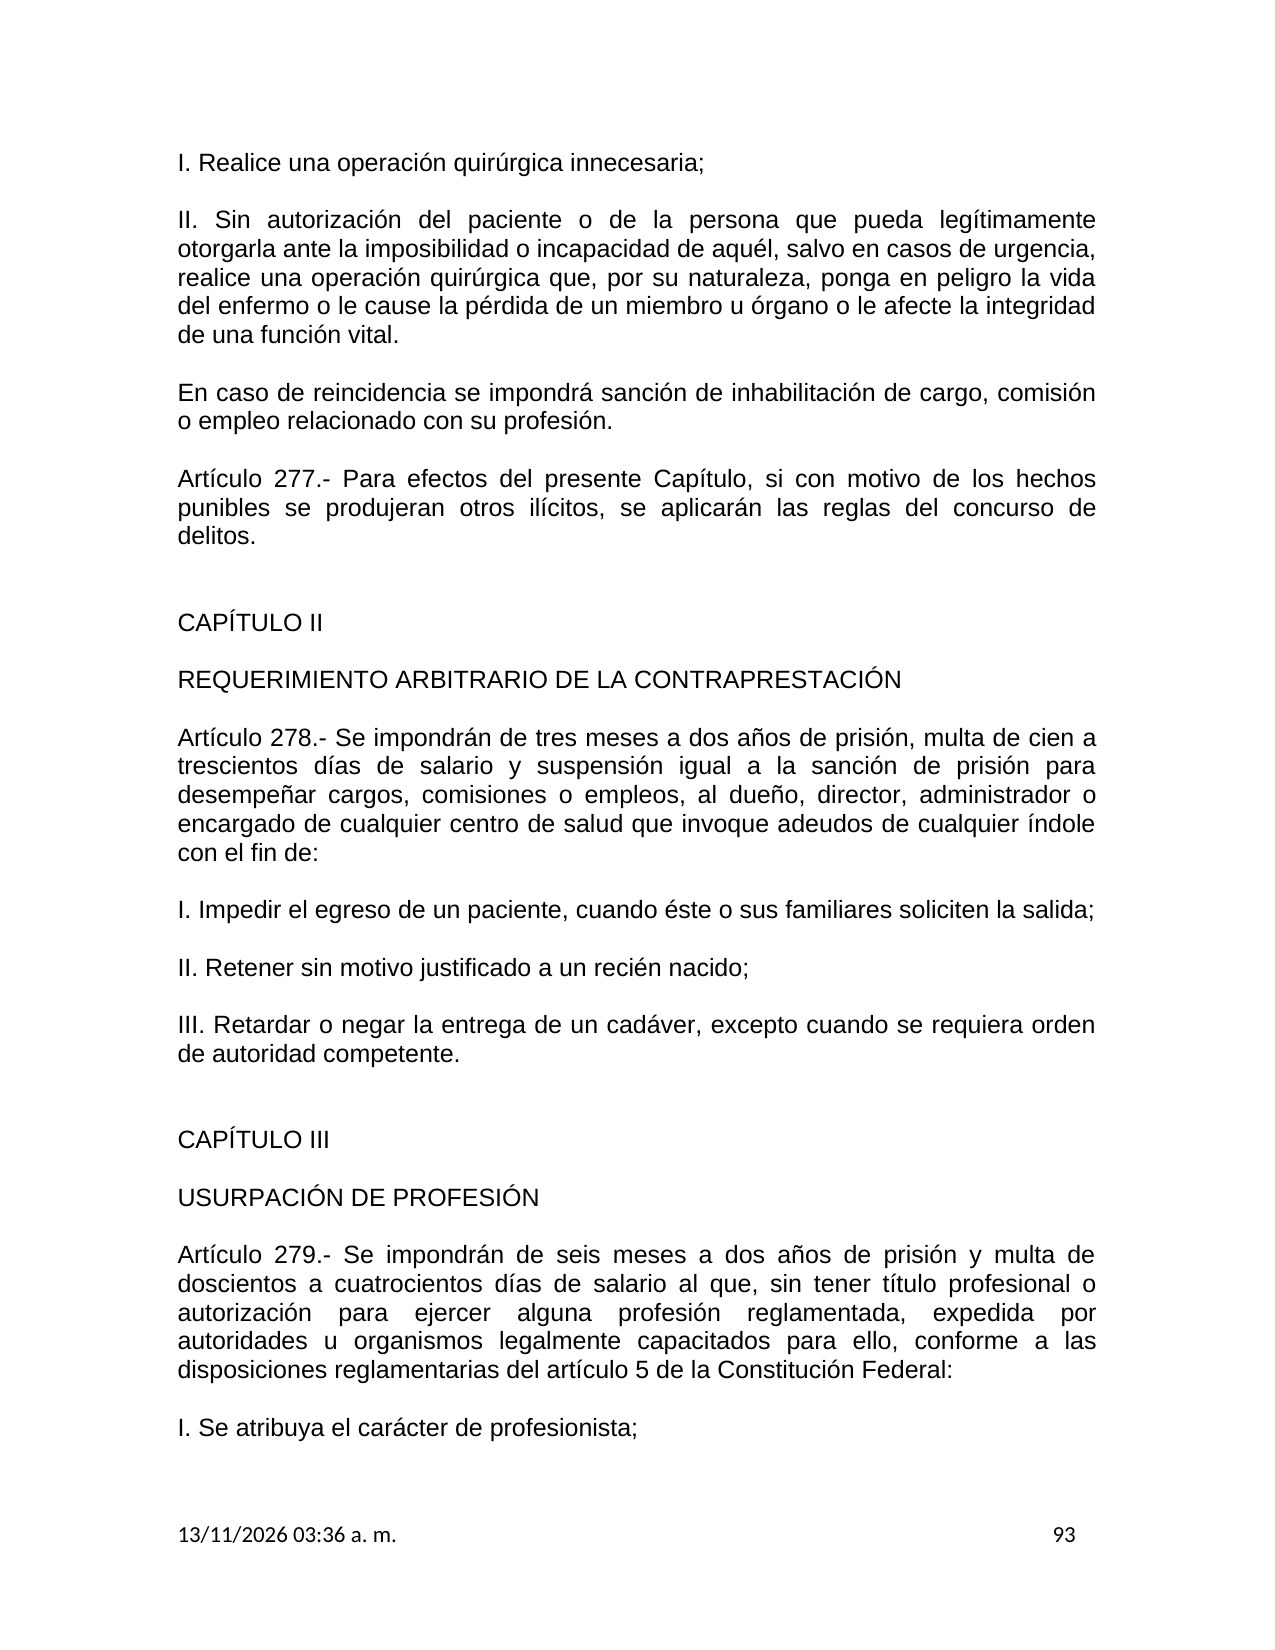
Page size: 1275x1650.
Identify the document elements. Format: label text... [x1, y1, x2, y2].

text CAPÍTULO II [177, 608, 1098, 636]
text CAPÍTULO III [177, 1125, 1098, 1154]
text Artículo 278.- Se impondrán de tres meses a dos años de prisión, multa de cien a trescientos días de salario y suspensión igual a la sanción de prisión para desempeñar cargos, comisiones o empleos, al dueño, director, administrador o encargado de cualquier centro de salud que invoque adeudos de cualquier índole con el fin de: [177, 723, 1098, 866]
text Artículo 279.- Se impondrán de seis meses a dos años de prisión y multa de doscientos a cuatrocientos días de salario al que, sin tener título profesional o autorización para ejercer alguna profesión reglamentada, expedida por autoridades u organismos legalmente capacitados para ello, conforme a las disposiciones reglamentarias del artículo 5 de la Constitución Federal: [177, 1240, 1098, 1384]
text II. Retener sin motivo justificado a un recién nacido; [177, 953, 1098, 981]
text III. Retardar o negar la entrega de un cadáver, excepto cuando se requiera orden de autoridad competente. [177, 1010, 1098, 1068]
text I. Realice una operación quirúrgica innecesaria; [177, 148, 1098, 176]
text En caso de reincidencia se impondrá sanción de inhabilitación de cargo, comisión o empleo relacionado con su profesión. [177, 378, 1098, 435]
text II. Sin autorización del paciente o de la persona que pueda legítimamente otorgarla ante la imposibilidad o incapacidad de aquél, salvo en casos de urgencia, realice una operación quirúrgica que, por su naturaleza, ponga en peligro la vida del enfermo o le cause la pérdida de un miembro u órgano o le afecte la integridad de una función vital. [177, 205, 1098, 349]
text I. Se atribuya el carácter de profesionista; [177, 1413, 1098, 1441]
text Artículo 277.- Para efectos del presente Capítulo, si con motivo de los hechos punibles se produjeran otros ilícitos, se aplicarán las reglas del concurso de delitos. [177, 464, 1098, 550]
text REQUERIMIENTO ARBITRARIO DE LA CONTRAPRESTACIÓN [177, 665, 1098, 694]
text USURPACIÓN DE PROFESIÓN [177, 1183, 1098, 1211]
text I. Impedir el egreso de un paciente, cuando éste o sus familiares soliciten la salida; [177, 895, 1098, 924]
